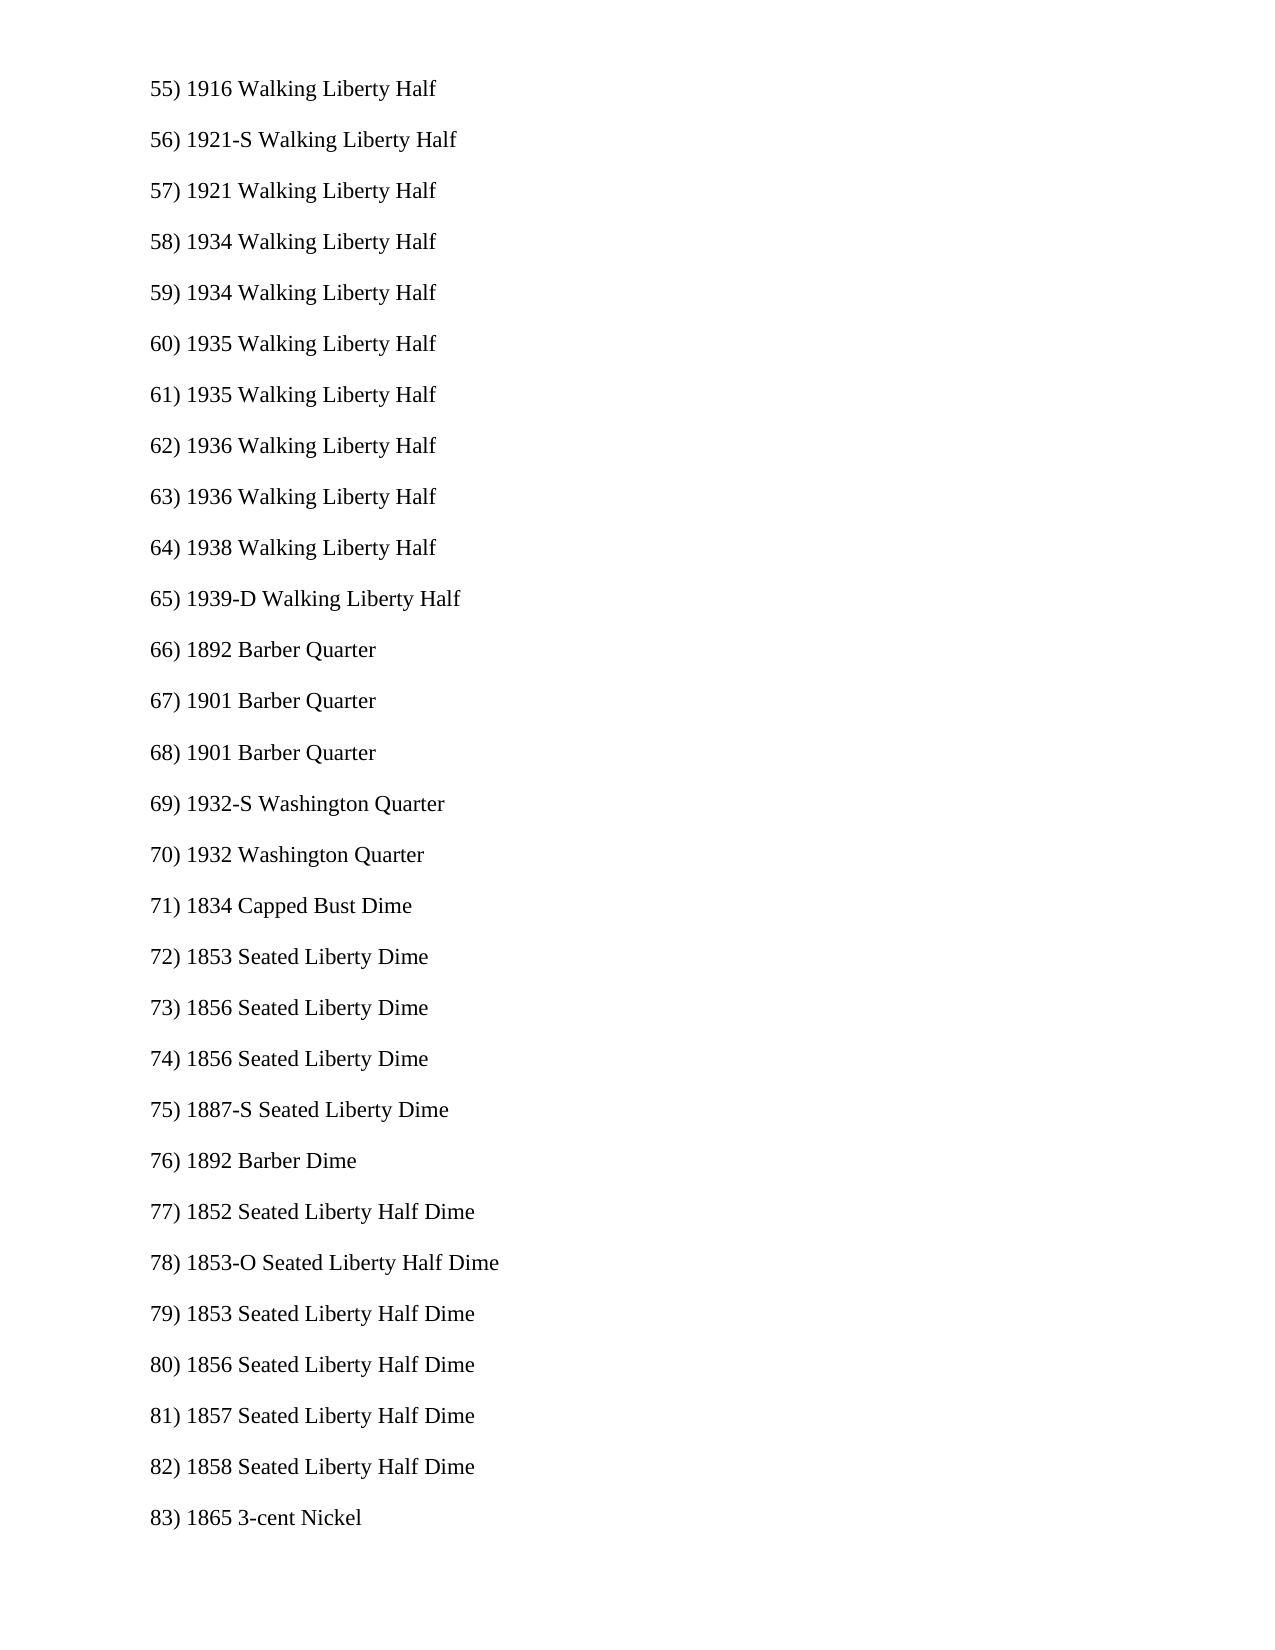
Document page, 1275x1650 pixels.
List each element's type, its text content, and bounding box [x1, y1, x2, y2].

text 82) 1858 Seated Liberty Half Dime [150, 1453, 1200, 1479]
text 57) 1921 Walking Liberty Half [150, 177, 1200, 203]
text 65) 1939-D Walking Liberty Half [150, 585, 1200, 612]
text 80) 1856 Seated Liberty Half Dime [150, 1351, 1200, 1377]
text 61) 1935 Walking Liberty Half [150, 381, 1200, 408]
text 70) 1932 Washington Quarter [150, 841, 1200, 867]
text 59) 1934 Walking Liberty Half [150, 279, 1200, 306]
text 66) 1892 Barber Quarter [150, 636, 1200, 663]
text 56) 1921-S Walking Liberty Half [150, 126, 1200, 152]
text 81) 1857 Seated Liberty Half Dime [150, 1402, 1200, 1428]
text 77) 1852 Seated Liberty Half Dime [150, 1198, 1200, 1224]
text 67) 1901 Barber Quarter [150, 687, 1200, 714]
text 75) 1887-S Seated Liberty Dime [150, 1096, 1200, 1122]
text 68) 1901 Barber Quarter [150, 738, 1200, 765]
text 78) 1853-O Seated Liberty Half Dime [150, 1249, 1200, 1275]
text 74) 1856 Seated Liberty Dime [150, 1045, 1200, 1071]
text 71) 1834 Capped Bust Dime [150, 892, 1200, 918]
text 83) 1865 3-cent Nickel [150, 1504, 1200, 1531]
text 73) 1856 Seated Liberty Dime [150, 994, 1200, 1020]
text 60) 1935 Walking Liberty Half [150, 330, 1200, 357]
text 79) 1853 Seated Liberty Half Dime [150, 1300, 1200, 1326]
text 72) 1853 Seated Liberty Dime [150, 943, 1200, 969]
text 55) 1916 Walking Liberty Half [150, 75, 1200, 101]
text 76) 1892 Barber Dime [150, 1147, 1200, 1173]
text 69) 1932-S Washington Quarter [150, 789, 1200, 816]
text 64) 1938 Walking Liberty Half [150, 534, 1200, 561]
text 58) 1934 Walking Liberty Half [150, 228, 1200, 254]
text 63) 1936 Walking Liberty Half [150, 483, 1200, 510]
text 62) 1936 Walking Liberty Half [150, 432, 1200, 459]
